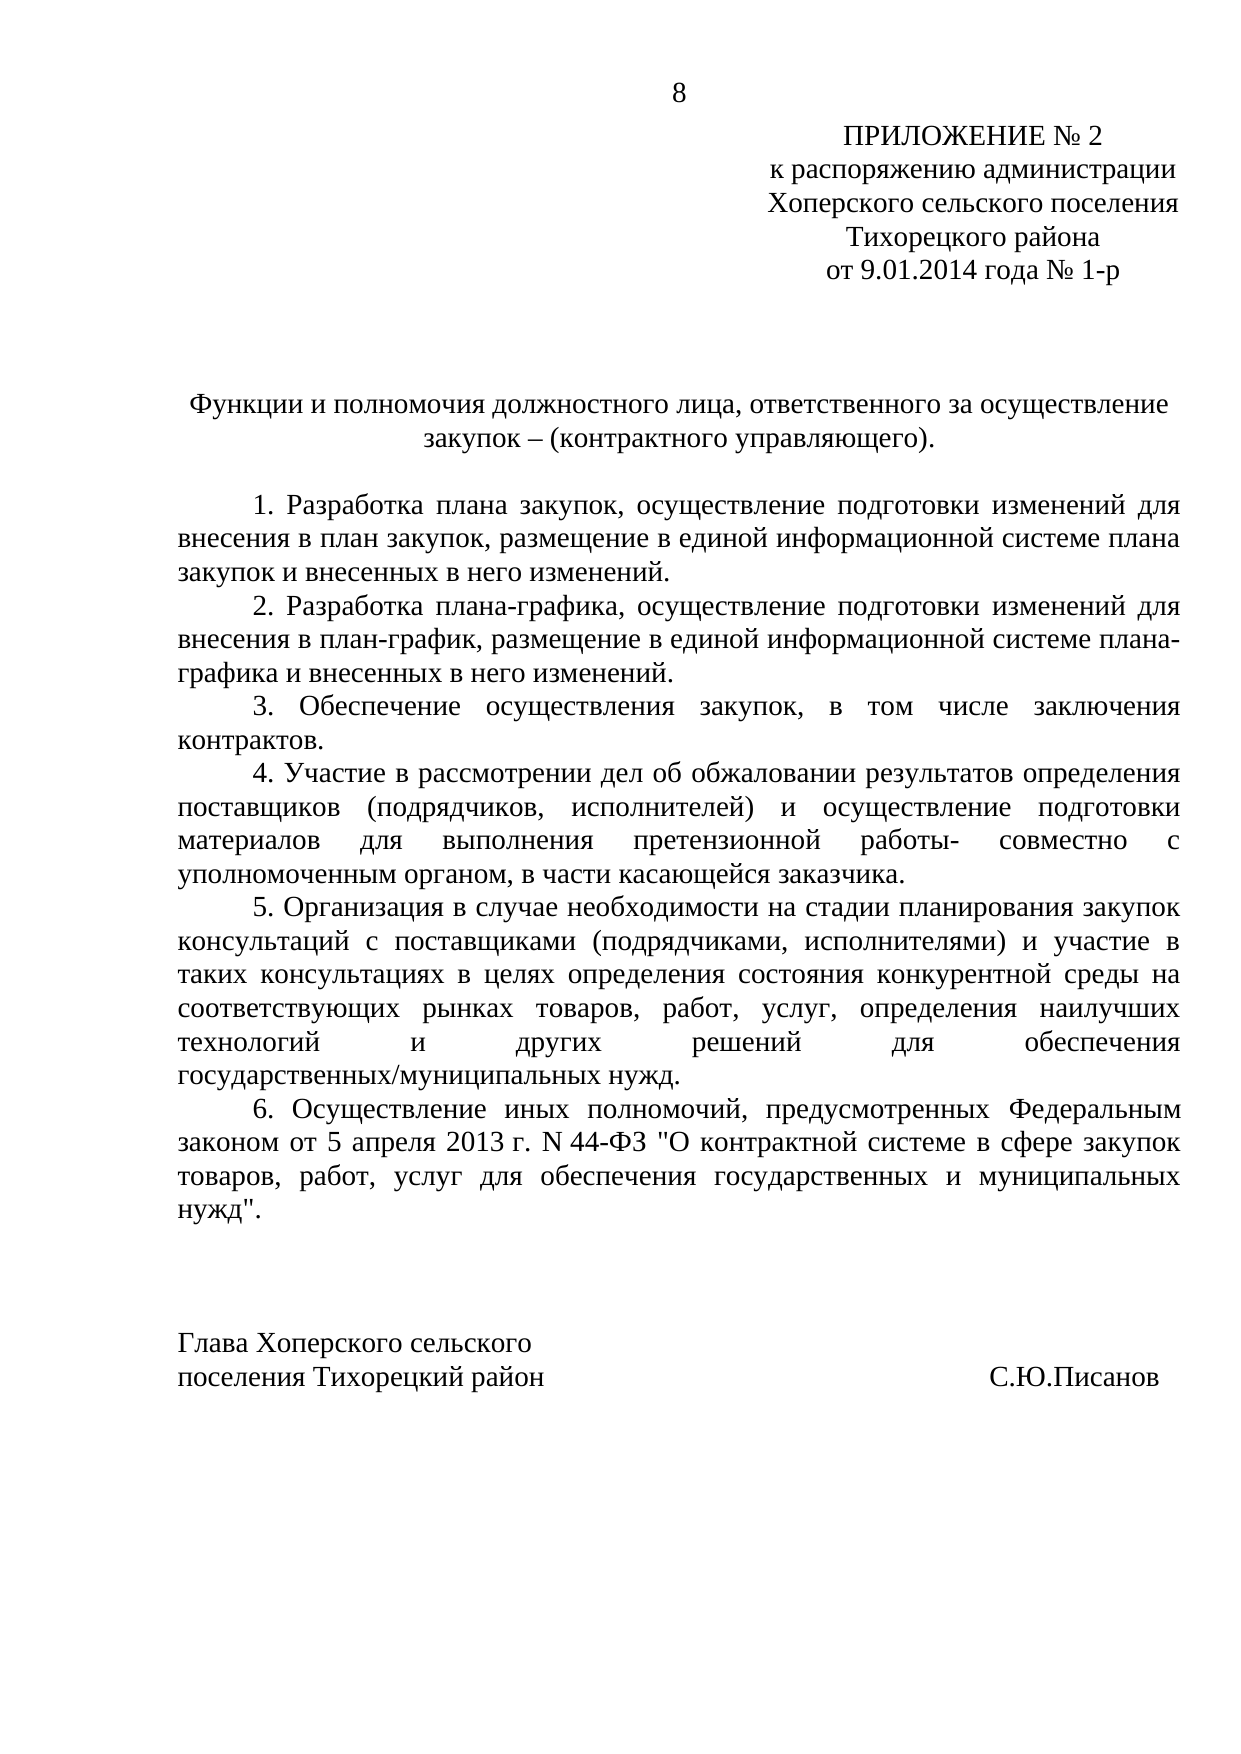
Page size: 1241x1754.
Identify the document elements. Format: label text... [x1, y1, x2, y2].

text 4. Участие в рассмотрении дел об обжаловании результатов определения поставщиков (подрядчиков, исполнителей) и осуществление подготовки материалов для выполнения претензионной работы- совместно с уполномоченным органом, в части касающейся заказчика. [177, 755, 1181, 889]
text 6. Осуществление иных полномочий, предусмотренных Федеральным законом от 5 апреля 2013 г. N 44-ФЗ "О контрактной системе в сфере закупок товаров, работ, услуг для обеспечения государственных и муниципальных нужд". [177, 1091, 1181, 1225]
text Функции и полномочия должностного лица, ответственного за осуществление закупок – (контрактного управляющего). [177, 386, 1181, 453]
text 5. Организация в случае необходимости на стадии планирования закупок консультаций с поставщиками (подрядчиками, исполнителями) и участие в таких консультациях в целях определения состояния конкурентной среды на соответствующих рынках товаров, работ, услуг, определения наилучших технологий и других решений для обеспечения государственных/муниципальных нужд. [177, 889, 1181, 1091]
text 3. Обеспечение осуществления закупок, в том числе заключения контрактов. [177, 688, 1181, 755]
text Глава Хоперского сельского [177, 1326, 1181, 1359]
text 2. Разработка плана-графика, осуществление подготовки изменений для внесения в план-график, размещение в единой информационной системе плана-графика и внесенных в него изменений. [177, 588, 1181, 688]
table_header ПРИЛОЖЕНИЕ № 2 к распоряжению администрации Хоперского сельского поселения Тихорецкого района от 9.01.2014 года № 1-р [753, 118, 1193, 319]
text поселения Тихорецкий район С.Ю.Писанов [177, 1359, 1181, 1393]
text 1. Разработка плана закупок, осуществление подготовки изменений для внесения в план закупок, размещение в единой информационной системе плана закупок и внесенных в него изменений. [177, 487, 1181, 588]
